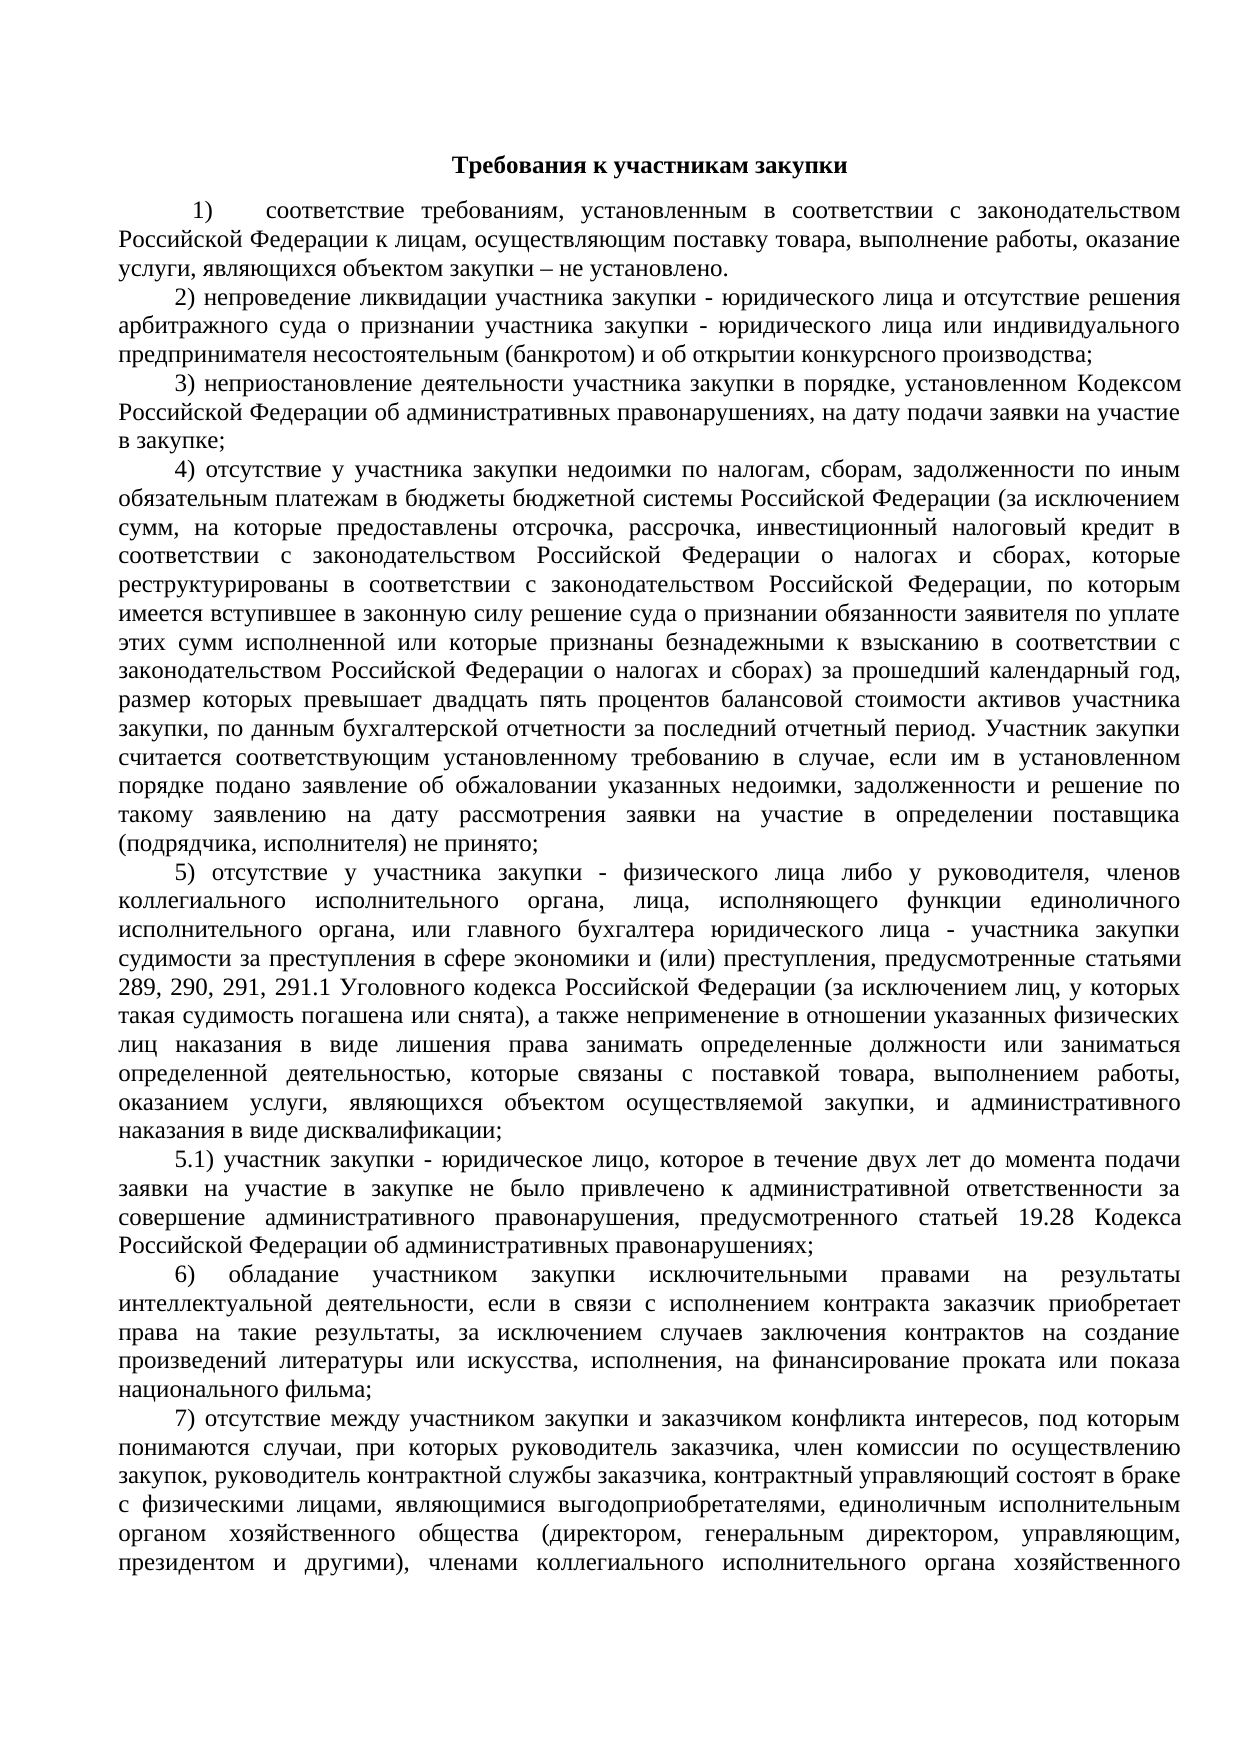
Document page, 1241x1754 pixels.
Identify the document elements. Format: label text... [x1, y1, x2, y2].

text Требования к участникам закупки [118, 150, 1181, 179]
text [118, 1403, 1181, 1575]
text 2) непроведение ликвидации участника закупки - юридического лица и отсутствие решения арбитражного суда о признании участника закупки - юридического лица или индивидуального предпринимателя несостоятельным (банкротом) и об открытии конкурсного производства; [118, 282, 1181, 368]
list соответствие требованиям, установленным в соответствии с законодательством Российской Федерации к лицам, осуществляющим поставку товара, выполнение работы, оказание услуги, являющихся объектом закупки – не установлено. [118, 195, 1181, 282]
text 3) неприостановление деятельности участника закупки в порядке, установленном Кодексом Российской Федерации об административных правонарушениях, на дату подачи заявки на участие в закупке; [118, 368, 1181, 454]
text 4) отсутствие у участника закупки недоимки по налогам, сборам, задолженности по иным обязательным платежам в бюджеты бюджетной системы Российской Федерации (за исключением сумм, на которые предоставлены отсрочка, рассрочка, инвестиционный налоговый кредит в соответствии с законодательством Российской Федерации о налогах и сборах, которые реструктурированы в соответствии с законодательством Российской Федерации, по которым имеется вступившее в законную силу решение суда о признании обязанности заявителя по уплате этих сумм исполненной или которые признаны безнадежными к взысканию в соответствии с законодательством Российской Федерации о налогах и сборах) за прошедший календарный год, размер которых превышает двадцать пять процентов балансовой стоимости активов участника закупки, по данным бухгалтерской отчетности за последний отчетный период. Участник закупки считается соответствующим установленному требованию в случае, если им в установленном порядке подано заявление об обжаловании указанных недоимки, задолженности и решение по такому заявлению на дату рассмотрения заявки на участие в определении поставщика (подрядчика, исполнителя) не принято; [118, 454, 1181, 857]
text 5) отсутствие у участника закупки - физического лица либо у руководителя, членов коллегиального исполнительного органа, лица, исполняющего функции единоличного исполнительного органа, или главного бухгалтера юридического лица - участника закупки судимости за преступления в сфере экономики и (или) преступления, предусмотренные статьями 289, 290, 291, 291.1 Уголовного кодекса Российской Федерации (за исключением лиц, у которых такая судимость погашена или снята), а также неприменение в отношении указанных физических лиц наказания в виде лишения права занимать определенные должности или заниматься определенной деятельностью, которые связаны с поставкой товара, выполнением работы, оказанием услуги, являющихся объектом осуществляемой закупки, и административного наказания в виде дисквалификации; [118, 857, 1181, 1144]
text 6) обладание участником закупки исключительными правами на результаты интеллектуальной деятельности, если в связи с исполнением контракта заказчик приобретает права на такие результаты, за исключением случаев заключения контрактов на создание произведений литературы или искусства, исполнения, на финансирование проката или показа национального фильма; [118, 1259, 1181, 1403]
text 5.1) участник закупки - юридическое лицо, которое в течение двух лет до момента подачи заявки на участие в закупке не было привлечено к административной ответственности за совершение административного правонарушения, предусмотренного статьей 19.28 Кодекса Российской Федерации об административных правонарушениях; [118, 1144, 1181, 1259]
